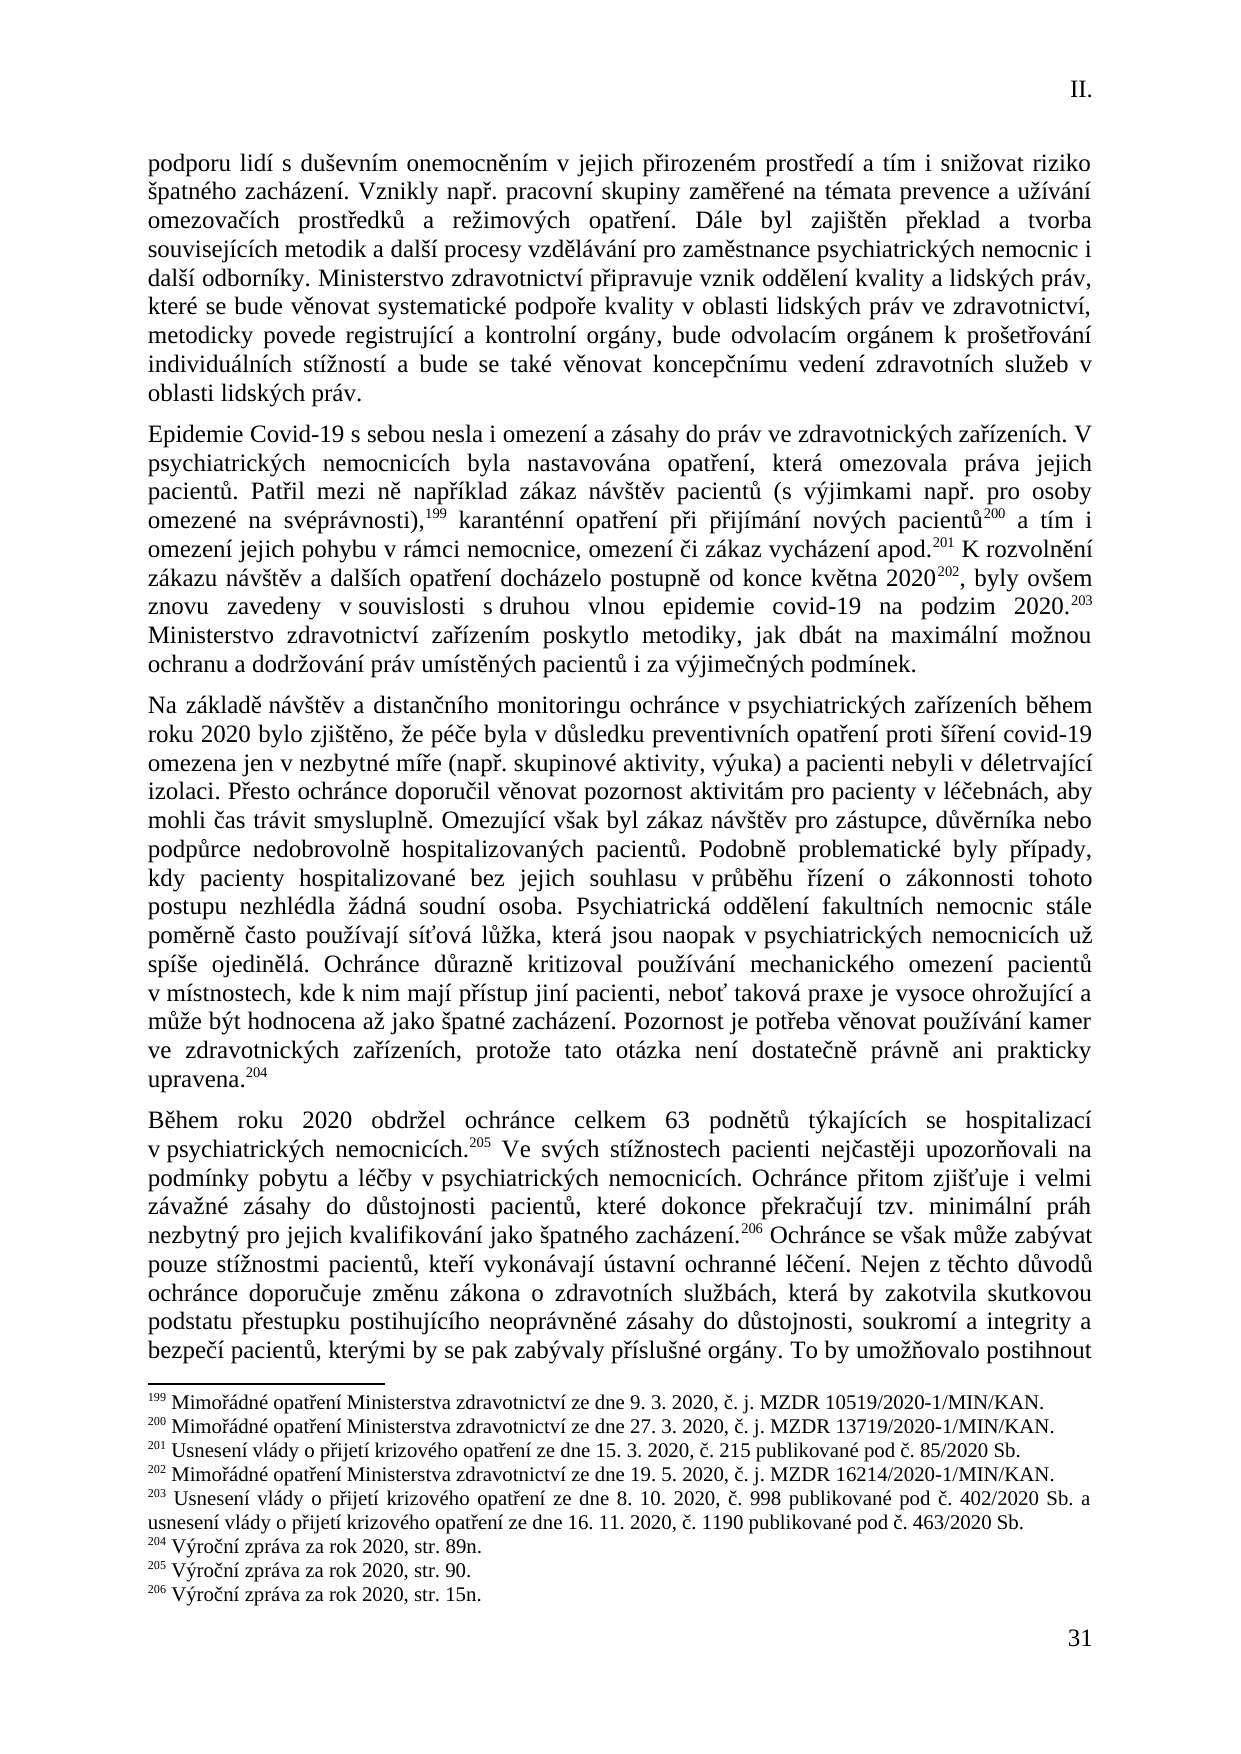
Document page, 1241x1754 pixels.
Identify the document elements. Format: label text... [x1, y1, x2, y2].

text Epidemie Covid-19 s sebou nesla i omezení a zásahy do práv ve zdravotnických zařízeních. V psychiatrických nemocnicích byla nastavována opatření, která omezovala práva jejich pacientů. Patřil mezi ně například zákaz návštěv pacientů (s výjimkami např. pro osoby omezené na svéprávnosti), karanténní opatření při přijímání nových pacientů a tím i omezení jejich pohybu v rámci nemocnice, omezení či zákaz vycházení apod. K rozvolnění zákazu návštěv a dalších opatření docházelo postupně od konce května 2020, byly ovšem znovu zavedeny v souvislosti s druhou vlnou epidemie covid-19 na podzim 2020. Ministerstvo zdravotnictví zařízením poskytlo metodiky, jak dbát na maximální možnou ochranu a dodržování práv umístěných pacientů i za výjimečných podmínek. [148, 419, 1093, 678]
text Na základě návštěv a distančního monitoringu ochránce v psychiatrických zařízeních během roku 2020 bylo zjištěno, že péče byla v důsledku preventivních opatření proti šíření covid-19 omezena jen v nezbytné míře (např. skupinové aktivity, výuka) a pacienti nebyli v déletrvající izolaci. Přesto ochránce doporučil věnovat pozornost aktivitám pro pacienty v léčebnách, aby mohli čas trávit smysluplně. Omezující však byl zákaz návštěv pro zástupce, důvěrníka nebo podpůrce nedobrovolně hospitalizovaných pacientů. Podobně problematické byly případy, kdy pacienty hospitalizované bez jejich souhlasu v průběhu řízení o zákonnosti tohoto postupu nezhlédla žádná soudní osoba. Psychiatrická oddělení fakultních nemocnic stále poměrně často používají síťová lůžka, která jsou naopak v psychiatrických nemocnicích už spíše ojedinělá. Ochránce důrazně kritizoval používání mechanického omezení pacientů v místnostech, kde k nim mají přístup jiní pacienti, neboť taková praxe je vysoce ohrožující a může být hodnocena až jako špatné zacházení. Pozornost je potřeba věnovat používání kamer ve zdravotnických zařízeních, protože tato otázka není dostatečně právně ani prakticky upravena. [148, 690, 1093, 1093]
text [148, 148, 1093, 406]
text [148, 1105, 1093, 1364]
